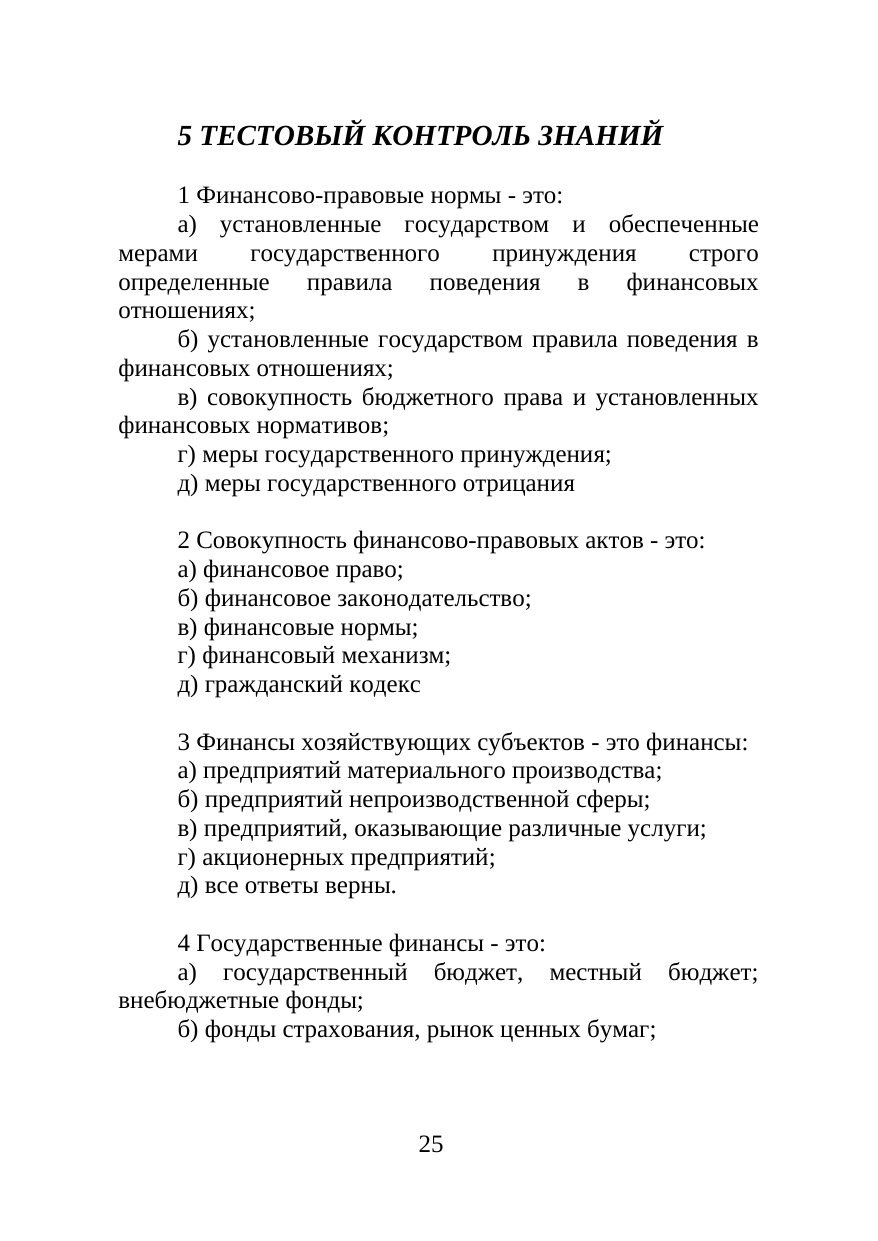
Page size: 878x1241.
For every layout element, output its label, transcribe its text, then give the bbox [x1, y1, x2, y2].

text 2 Совокупность финансово-правовых актов - это: [118, 525, 759, 554]
text а) установленные государством и обеспеченные мерами государственного принуждения строго определенные правила поведения в финансовых отношениях; [118, 209, 759, 324]
text б) финансовое законодательство; [118, 583, 759, 612]
text д) меры государственного отрицания [118, 468, 759, 497]
text г) финансовый механизм; [118, 640, 759, 669]
text г) акционерных предприятий; [118, 842, 759, 870]
text б) предприятий непроизводственной сферы; [118, 784, 759, 813]
text 1 Финансово-правовые нормы - это: [118, 180, 759, 209]
text 5 ТЕСТОВЫЙ КОНТРОЛЬ ЗНАНИЙ [118, 118, 759, 152]
text а) предприятий материального производства; [118, 755, 759, 784]
text д) все ответы верны. [118, 870, 759, 899]
text а) финансовое право; [118, 554, 759, 583]
text в) финансовые нормы; [118, 612, 759, 640]
text 3 Финансы хозяйствующих субъектов - это финансы: [118, 727, 759, 755]
text в) предприятий, оказывающие различные услуги; [118, 813, 759, 842]
text г) меры государственного принуждения; [118, 439, 759, 468]
text 4 Государственные финансы - это: [118, 928, 759, 957]
text а) государственный бюджет, местный бюджет; внебюджетные фонды; [118, 957, 759, 1014]
text б) установленные государством правила поведения в финансовых отношениях; [118, 324, 759, 382]
text б) фонды страхования, рынок ценных бумаг; [118, 1014, 759, 1043]
text д) гражданский кодекс [118, 669, 759, 698]
text в) совокупность бюджетного права и установленных финансовых нормативов; [118, 382, 759, 439]
